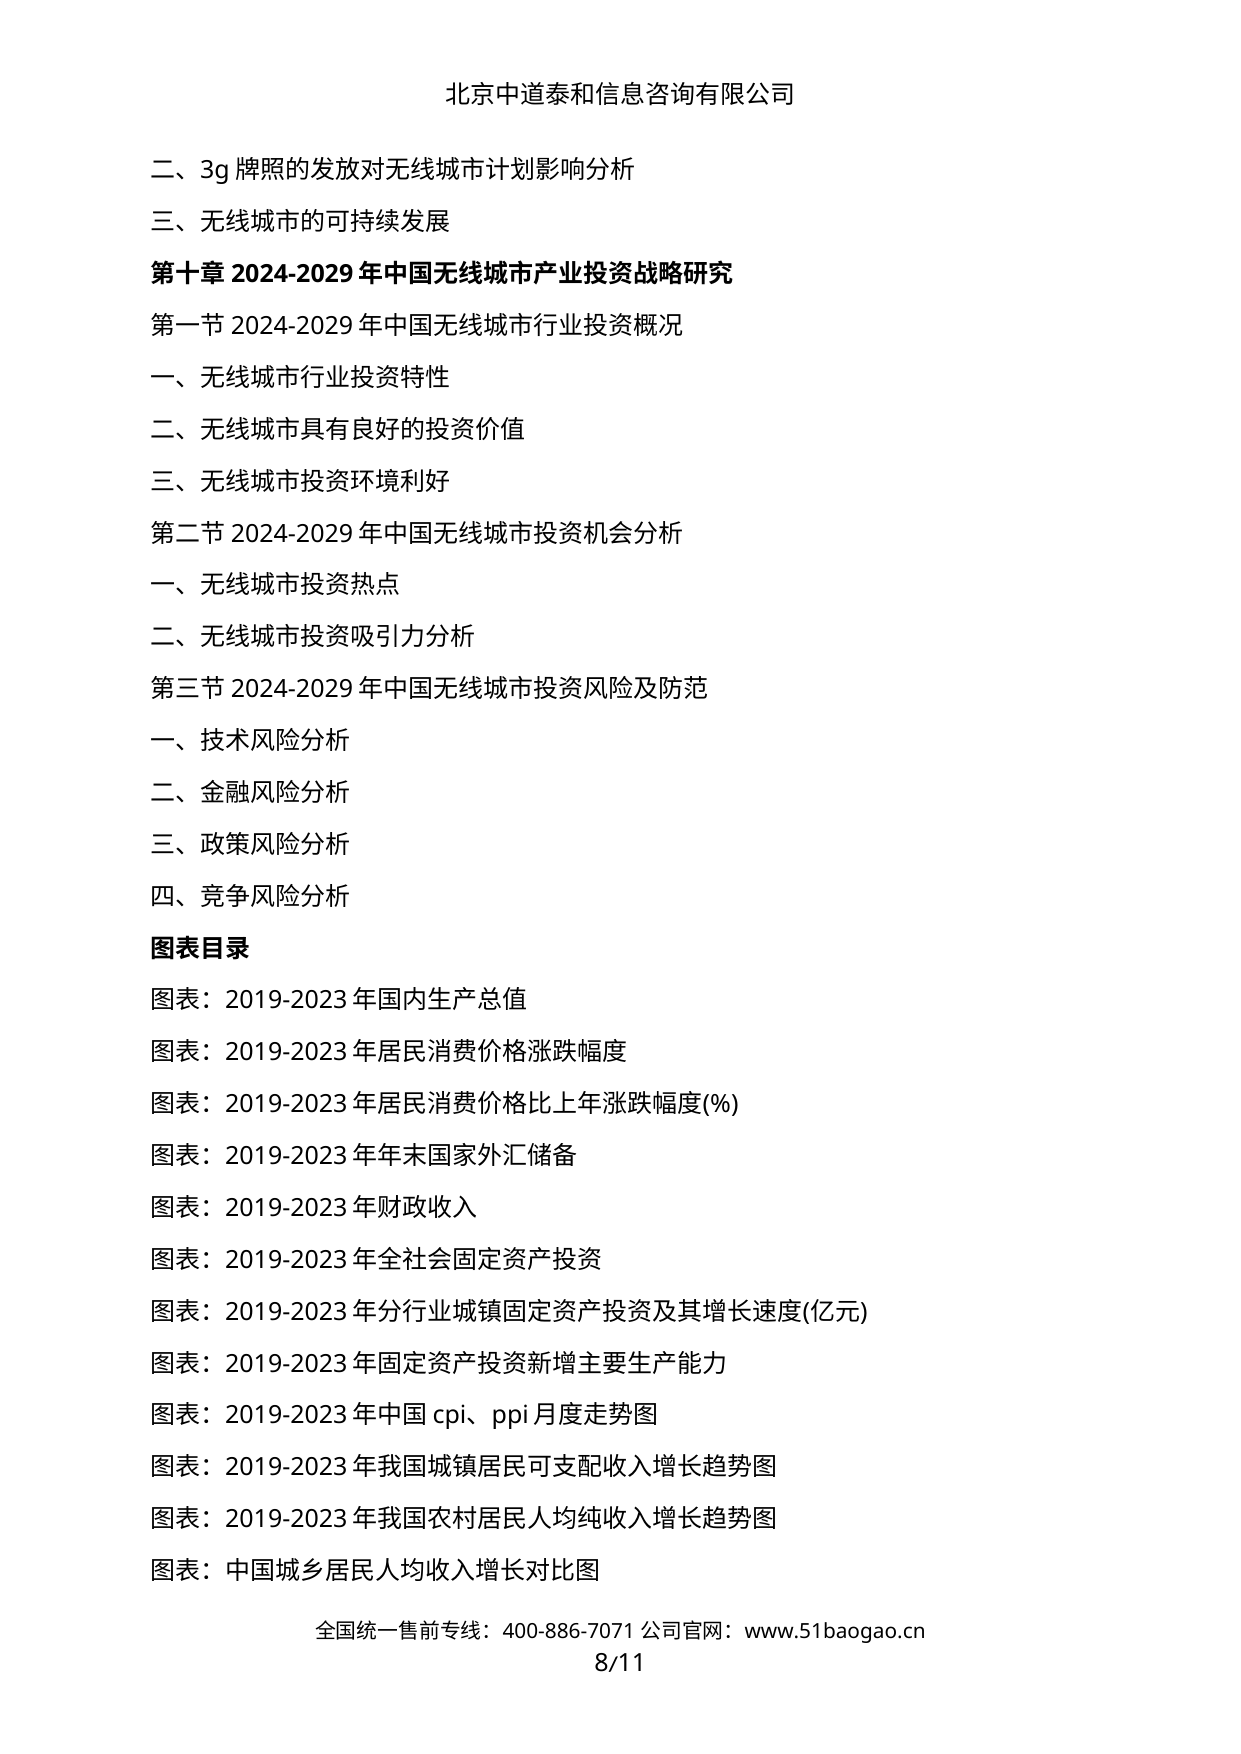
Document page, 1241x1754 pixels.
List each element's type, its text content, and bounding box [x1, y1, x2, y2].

text 图表：2019-2023年国内生产总值 [150, 980, 1090, 1016]
text 一、技术风险分析 [150, 721, 1090, 757]
text 图表：2019-2023年财政收入 [150, 1187, 1090, 1224]
text 图表：2019-2023年年末国家外汇储备 [150, 1136, 1090, 1172]
text 第一节 2024-2029年中国无线城市行业投资概况 [150, 306, 1090, 342]
text 第三节 2024-2029年中国无线城市投资风险及防范 [150, 669, 1090, 705]
text 二、无线城市投资吸引力分析 [150, 617, 1090, 653]
text 三、无线城市投资环境利好 [150, 461, 1090, 497]
text 第二节 2024-2029年中国无线城市投资机会分析 [150, 513, 1090, 549]
text 四、竞争风险分析 [150, 876, 1090, 912]
text 图表：中国城乡居民人均收入增长对比图 [150, 1551, 1090, 1587]
text 第十章 2024-2029年中国无线城市产业投资战略研究 [150, 254, 1090, 290]
text 二、3g牌照的发放对无线城市计划影响分析 [150, 150, 1090, 186]
text 一、无线城市投资热点 [150, 565, 1090, 601]
text 三、政策风险分析 [150, 824, 1090, 861]
text 图表：2019-2023年固定资产投资新增主要生产能力 [150, 1343, 1090, 1379]
text 三、无线城市的可持续发展 [150, 202, 1090, 238]
text 图表：2019-2023年全社会固定资产投资 [150, 1239, 1090, 1276]
text 图表：2019-2023年居民消费价格涨跌幅度 [150, 1032, 1090, 1068]
text 图表：2019-2023年中国cpi、ppi月度走势图 [150, 1395, 1090, 1431]
text 二、无线城市具有良好的投资价值 [150, 409, 1090, 446]
text 二、金融风险分析 [150, 772, 1090, 809]
text 图表：2019-2023年居民消费价格比上年涨跌幅度(%) [150, 1084, 1090, 1120]
text 图表：2019-2023年分行业城镇固定资产投资及其增长速度(亿元) [150, 1291, 1090, 1327]
text 图表目录 [150, 928, 1090, 964]
text 图表：2019-2023年我国城镇居民可支配收入增长趋势图 [150, 1447, 1090, 1483]
text 图表：2019-2023年我国农村居民人均纯收入增长趋势图 [150, 1499, 1090, 1535]
text 一、无线城市行业投资特性 [150, 357, 1090, 394]
